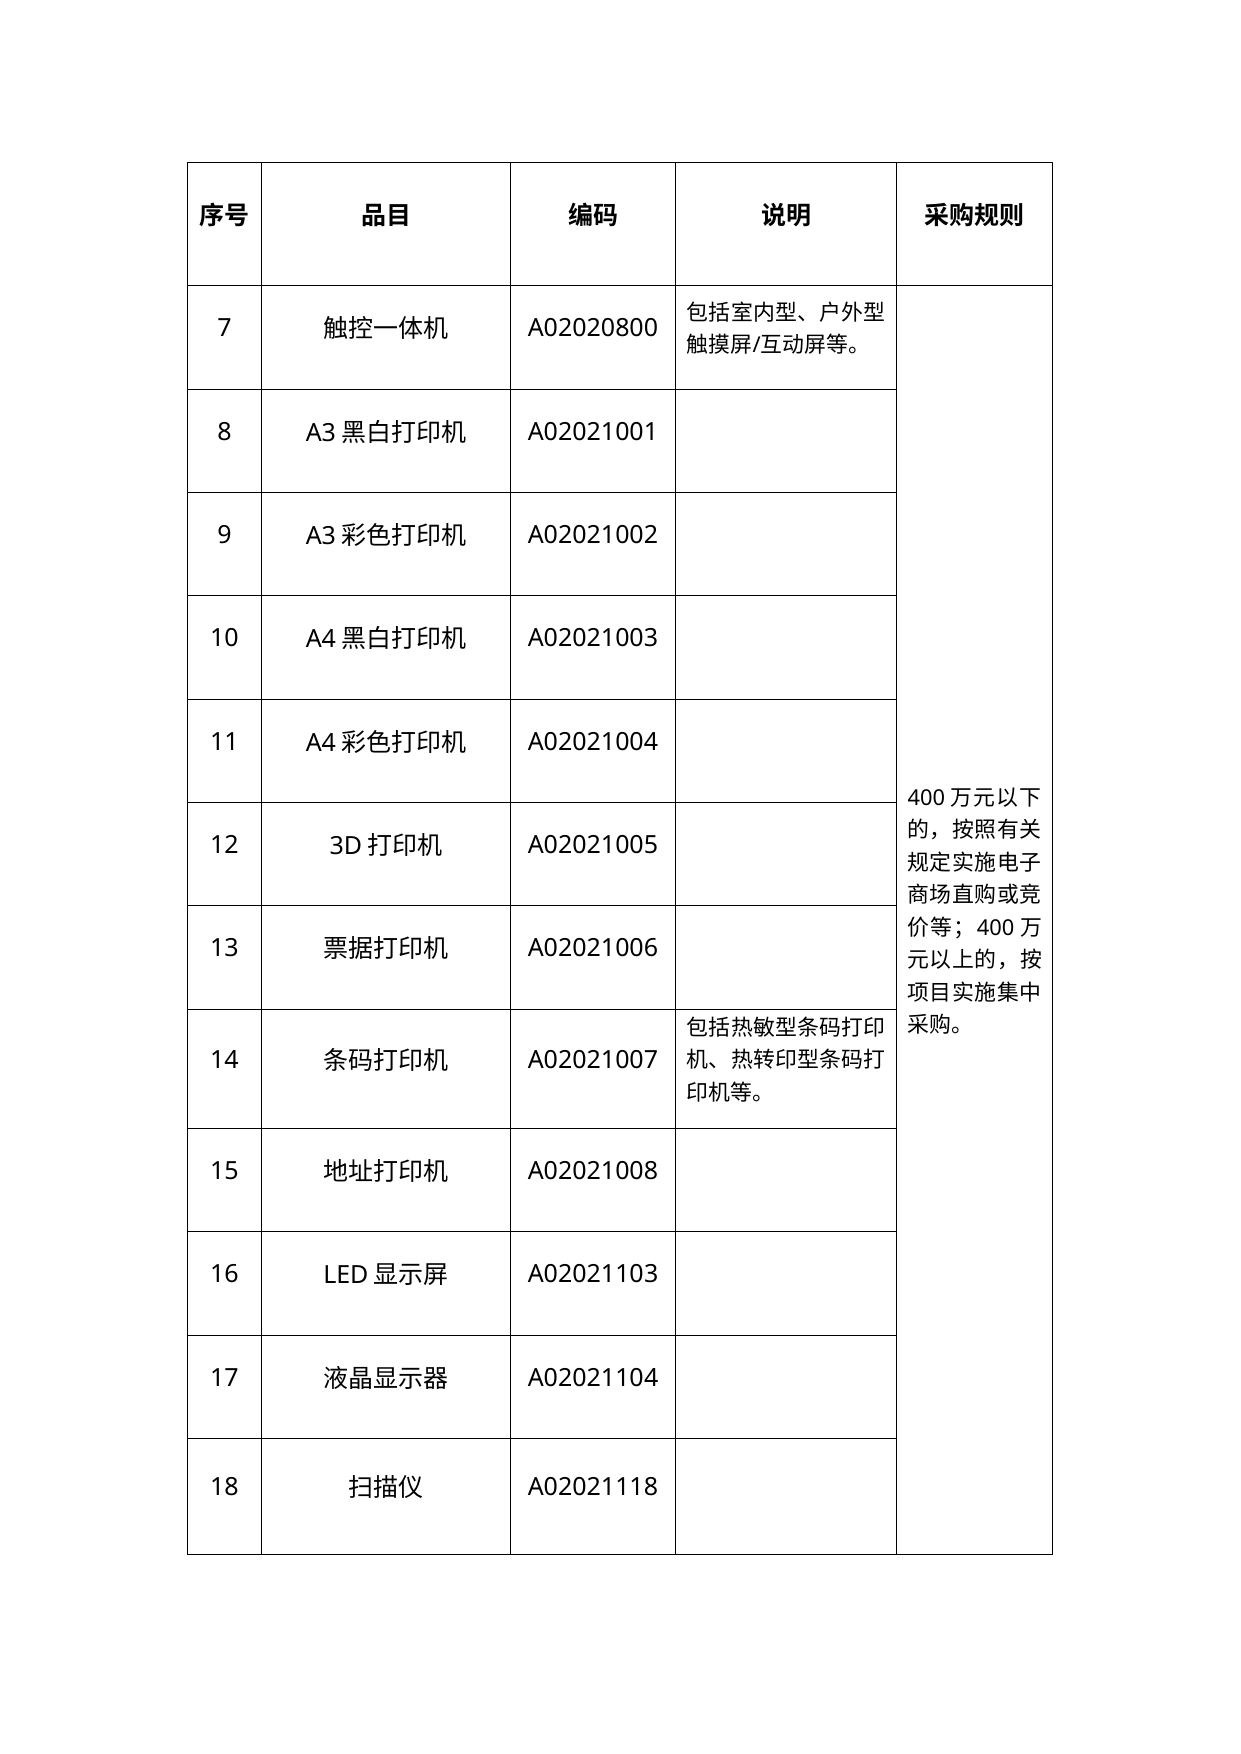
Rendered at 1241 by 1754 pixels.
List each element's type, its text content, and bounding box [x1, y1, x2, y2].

table_cell 12 [188, 803, 261, 905]
table_cell A02021007 [511, 1010, 675, 1128]
table_cell [676, 906, 896, 1008]
table_cell [676, 493, 896, 595]
table_cell 3D打印机 [262, 803, 510, 905]
table_cell A4彩色打印机 [262, 700, 510, 802]
table_cell 16 [188, 1232, 261, 1334]
table_cell 序号 [188, 163, 261, 285]
table_cell [676, 1439, 896, 1554]
table_cell 条码打印机 [262, 1010, 510, 1128]
table_cell 7 [188, 286, 261, 388]
table_cell A02021002 [511, 493, 675, 595]
table_cell 地址打印机 [262, 1129, 510, 1231]
table_cell [676, 1336, 896, 1438]
table_cell A02021003 [511, 596, 675, 698]
table_cell LED显示屏 [262, 1232, 510, 1334]
table_cell 13 [188, 906, 261, 1008]
table_cell A02020800 [511, 286, 675, 388]
table_cell A02021008 [511, 1129, 675, 1231]
table_cell [676, 596, 896, 698]
table_cell [676, 1232, 896, 1334]
table_cell 包括热敏型条码打印机、热转印型条码打印机等。 [676, 1010, 896, 1128]
table_cell 8 [188, 390, 261, 492]
table_cell 票据打印机 [262, 906, 510, 1008]
table_cell 14 [188, 1010, 261, 1128]
table_cell 编码 [511, 163, 675, 285]
table_cell [676, 803, 896, 905]
table_cell [676, 1129, 896, 1231]
table_cell A02021104 [511, 1336, 675, 1438]
table_cell A02021118 [511, 1439, 675, 1554]
table_cell 包括室内型、户外型触摸屏/互动屏等。 [676, 286, 896, 388]
table_cell A02021103 [511, 1232, 675, 1334]
table_cell A4黑白打印机 [262, 596, 510, 698]
table_cell A3彩色打印机 [262, 493, 510, 595]
table_cell 18 [188, 1439, 261, 1554]
table_cell A02021005 [511, 803, 675, 905]
table_cell A02021004 [511, 700, 675, 802]
table_cell 扫描仪 [262, 1439, 510, 1554]
table_cell 17 [188, 1336, 261, 1438]
table_cell 9 [188, 493, 261, 595]
table_cell 采购规则 [897, 163, 1052, 285]
table_cell 液晶显示器 [262, 1336, 510, 1438]
table_cell A02021001 [511, 390, 675, 492]
table_cell [676, 390, 896, 492]
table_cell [897, 286, 1052, 1554]
table_cell 10 [188, 596, 261, 698]
table_cell 品目 [262, 163, 510, 285]
table_cell 触控一体机 [262, 286, 510, 388]
table_cell 说明 [676, 163, 896, 285]
table_cell A3黑白打印机 [262, 390, 510, 492]
table_cell A02021006 [511, 906, 675, 1008]
table_cell 11 [188, 700, 261, 802]
table_cell [676, 700, 896, 802]
table_cell 15 [188, 1129, 261, 1231]
